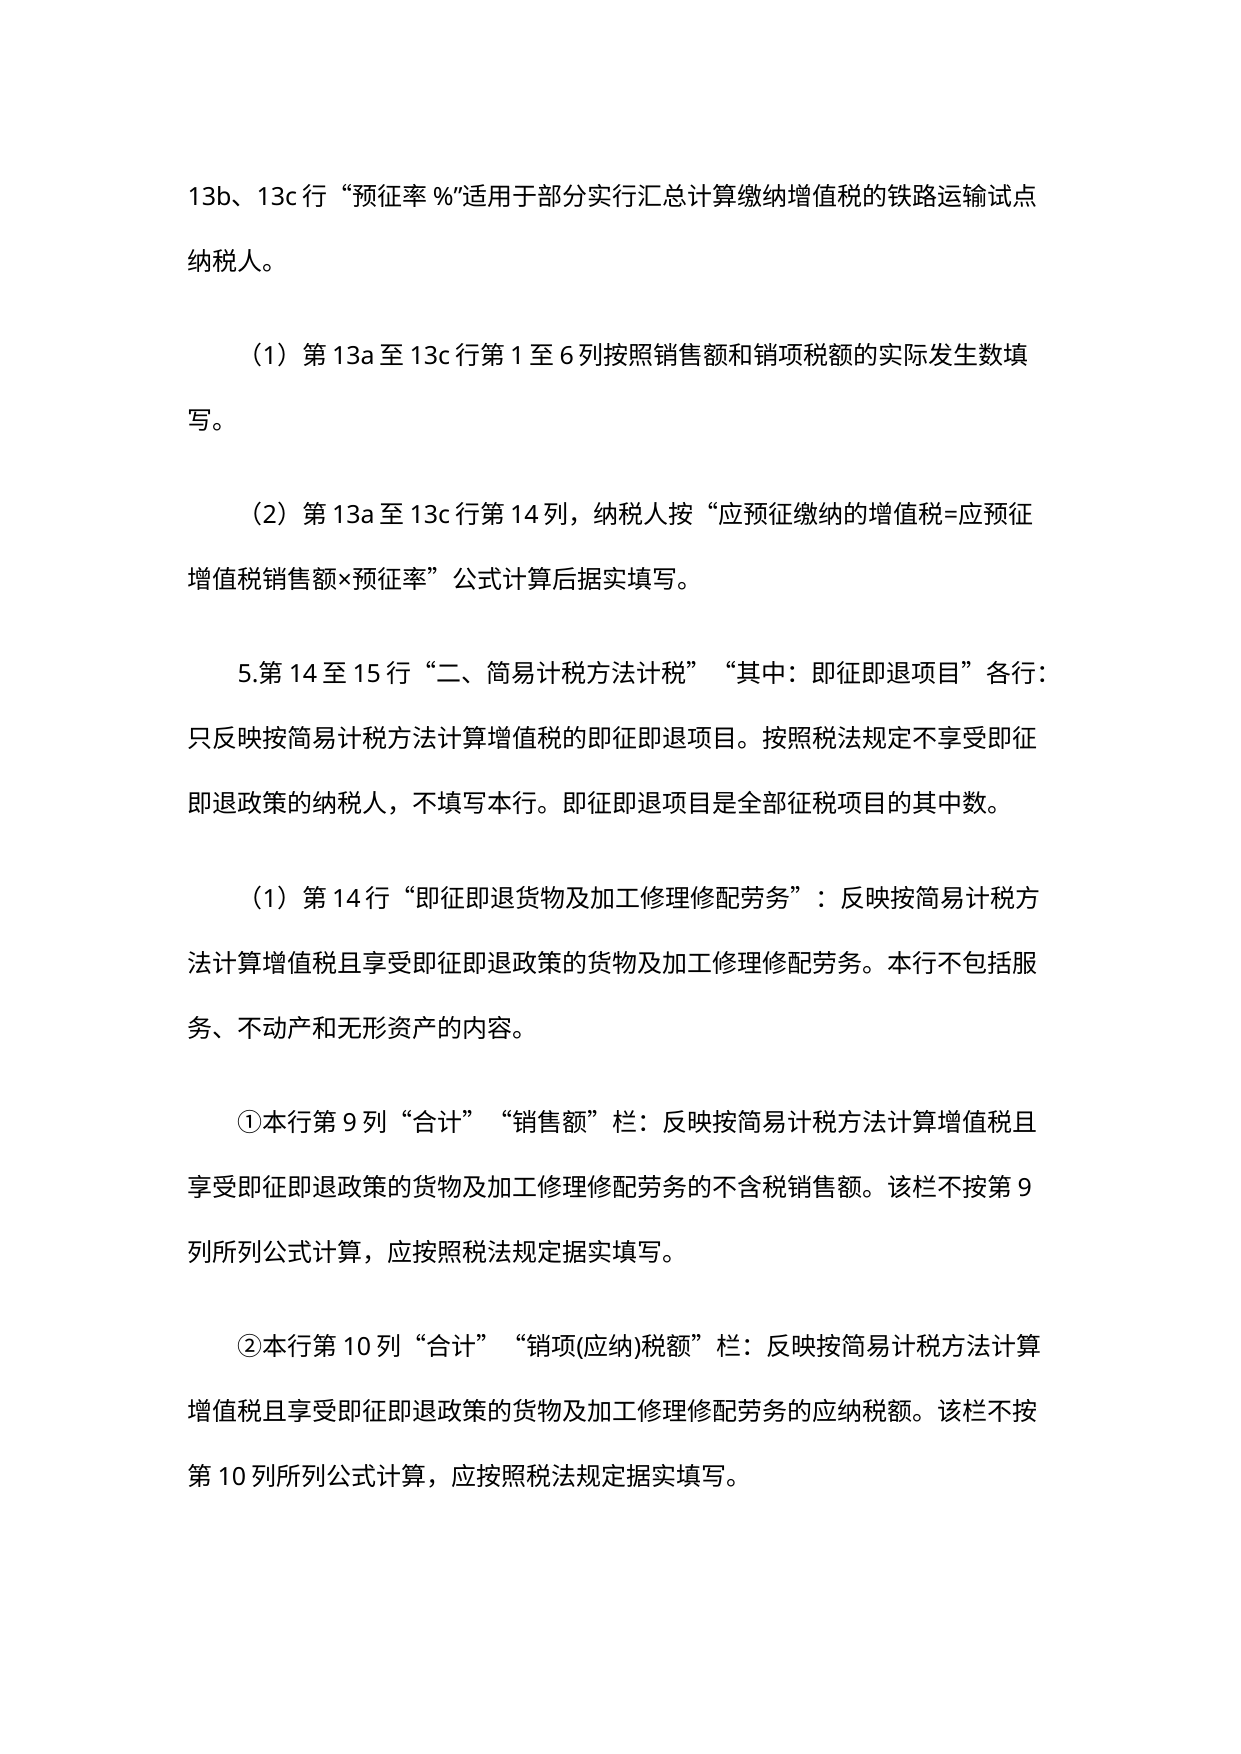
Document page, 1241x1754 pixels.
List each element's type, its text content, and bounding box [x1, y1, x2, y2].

text 5.第14至15行“二、简易计税方法计税”“其中：即征即退项目”各行：只反映按简易计税方法计算增值税的即征即退项目。按照税法规定不享受即征即退政策的纳税人，不填写本行。即征即退项目是全部征税项目的其中数。 [187, 639, 1053, 834]
text （1）第14行“即征即退货物及加工修理修配劳务”：反映按简易计税方法计算增值税且享受即征即退政策的货物及加工修理修配劳务。本行不包括服务、不动产和无形资产的内容。 [187, 864, 1053, 1059]
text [187, 162, 1053, 292]
text （2）第13a至13c行第14列，纳税人按“应预征缴纳的增值税=应预征增值税销售额×预征率”公式计算后据实填写。 [187, 480, 1053, 610]
text ②本行第10列“合计”“销项(应纳)税额”栏：反映按简易计税方法计算增值税且享受即征即退政策的货物及加工修理修配劳务的应纳税额。该栏不按第10列所列公式计算，应按照税法规定据实填写。 [187, 1312, 1053, 1507]
text （1）第13a至13c行第1至6列按照销售额和销项税额的实际发生数填写。 [187, 321, 1053, 451]
text ①本行第9列“合计”“销售额”栏：反映按简易计税方法计算增值税且享受即征即退政策的货物及加工修理修配劳务的不含税销售额。该栏不按第9列所列公式计算，应按照税法规定据实填写。 [187, 1088, 1053, 1283]
